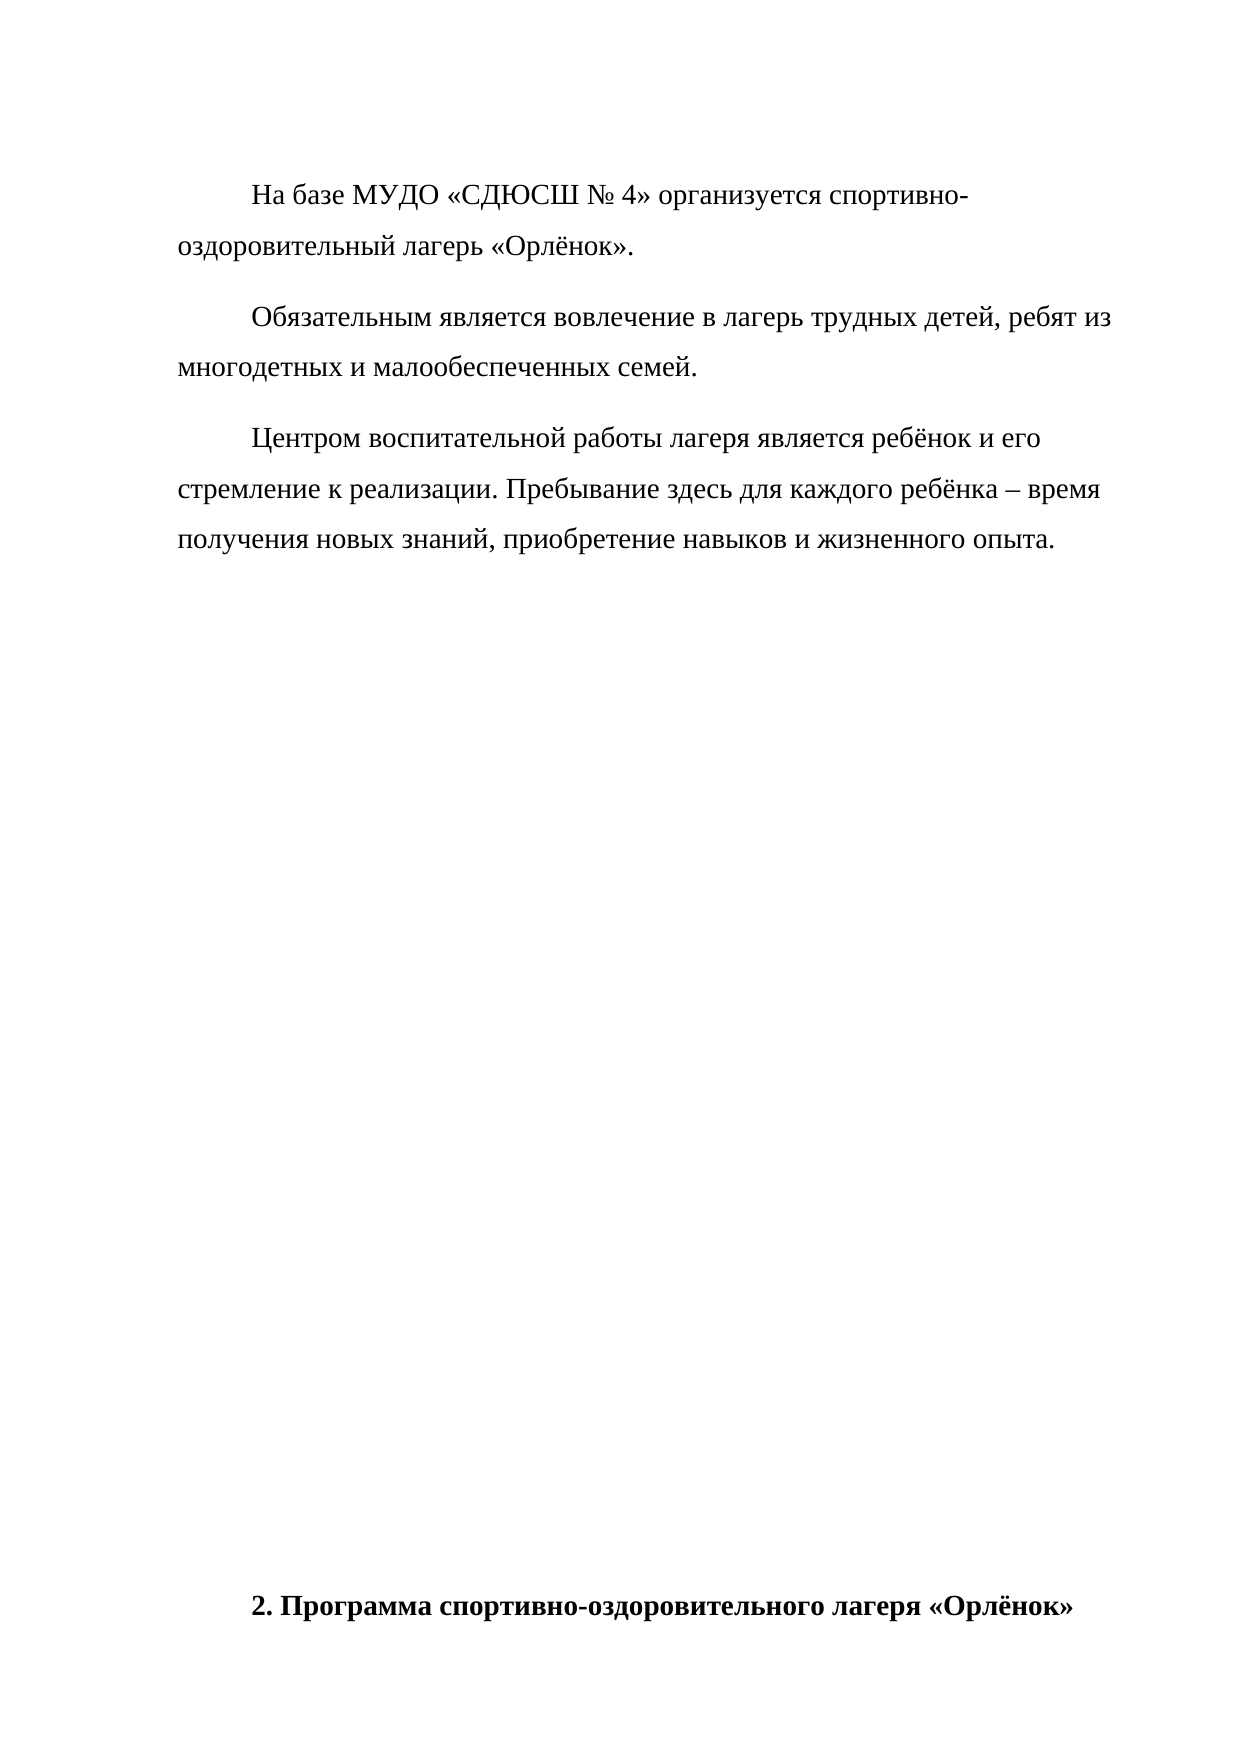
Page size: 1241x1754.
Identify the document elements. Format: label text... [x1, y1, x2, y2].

text На базе МУДО «СДЮСШ № 4» организуется спортивно-оздоровительный лагерь «Орлёнок». [177, 177, 1152, 261]
text Обязательным является вовлечение в лагерь трудных детей, ребят из многодетных и малообеспеченных семей. [177, 299, 1152, 383]
text 2. Программа спортивно-оздоровительного лагеря «Орлёнок» [177, 1588, 1152, 1622]
text Центром воспитательной работы лагеря является ребёнок и его стремление к реализации. Пребывание здесь для каждого ребёнка – время получения новых знаний, приобретение навыков и жизненного опыта. [177, 420, 1152, 554]
